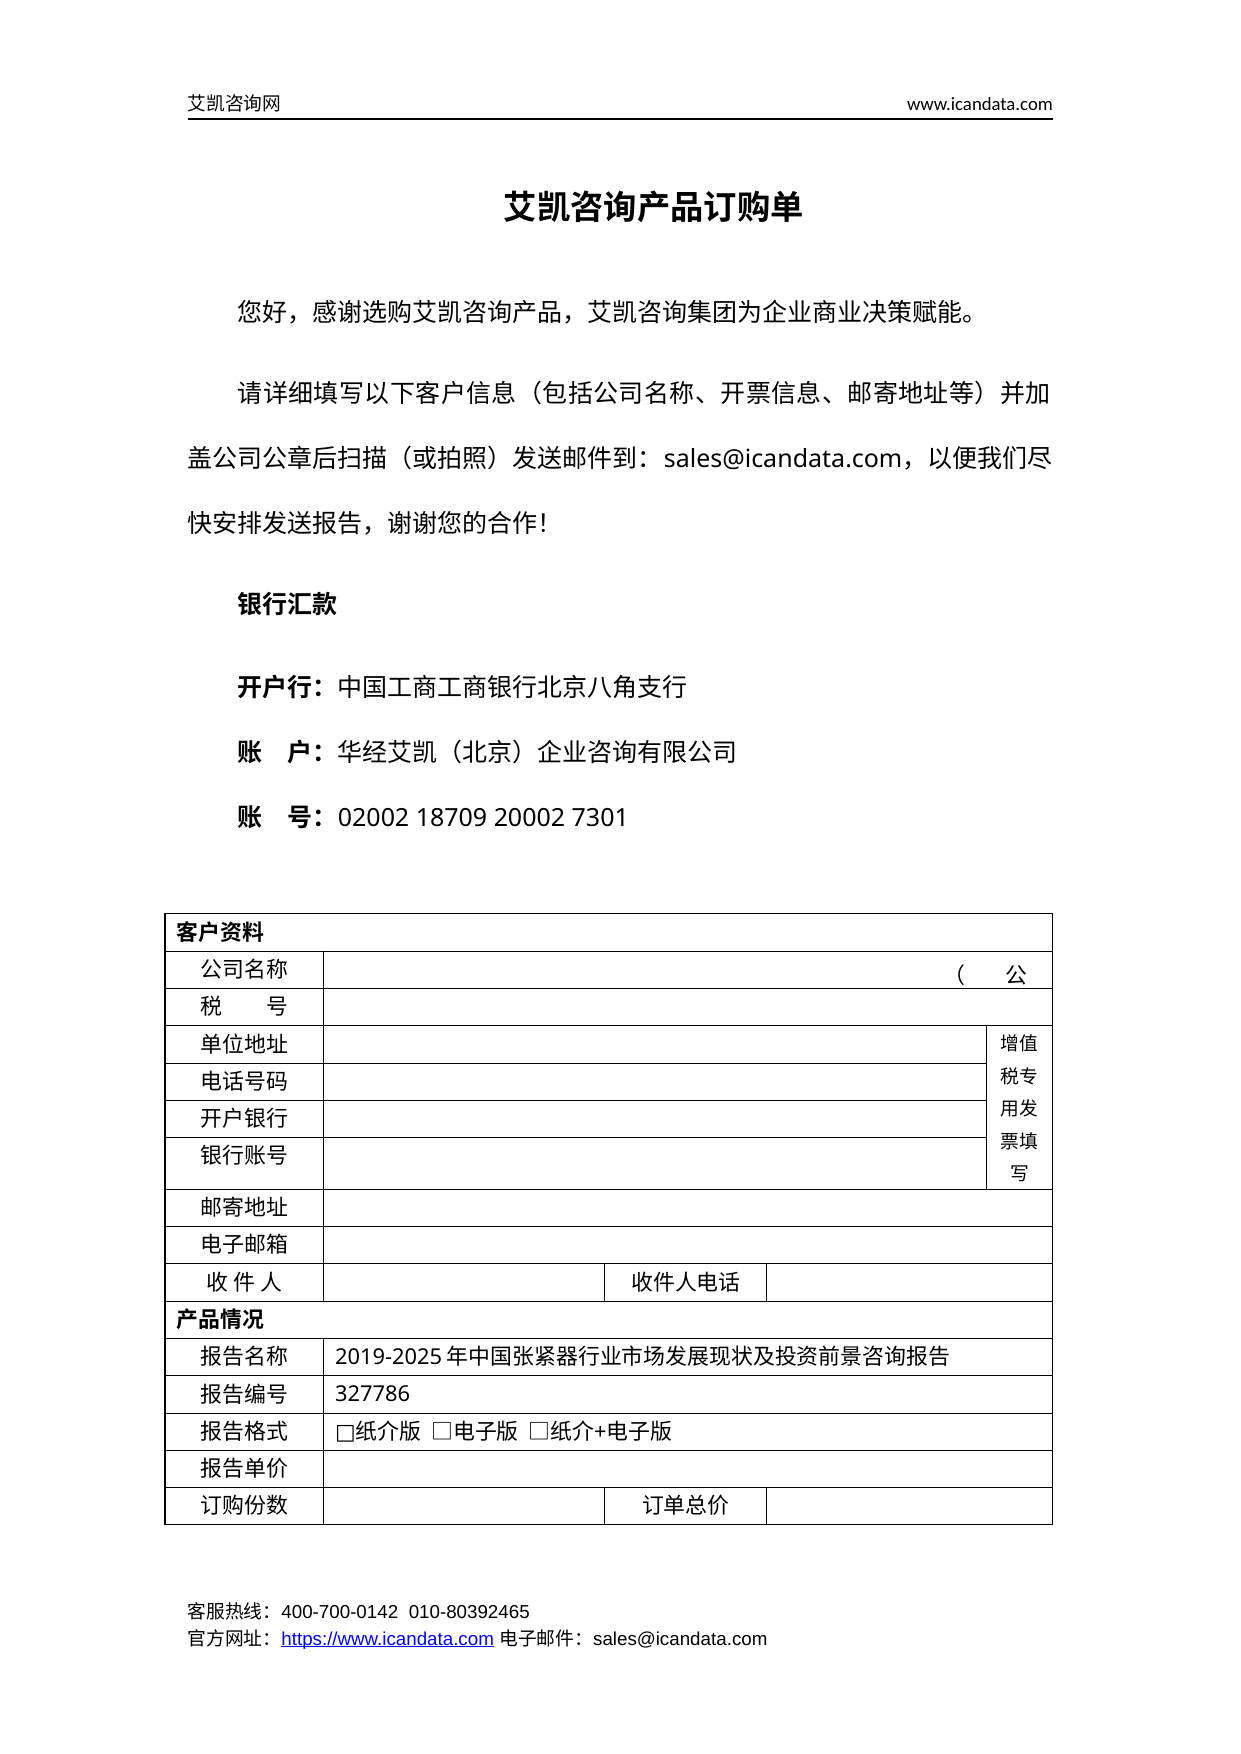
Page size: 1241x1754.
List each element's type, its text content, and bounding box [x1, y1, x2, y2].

table_cell 单位地址 [166, 1026, 323, 1062]
text 请详细填写以下客户信息（包括公司名称、开票信息、邮寄地址等）并加盖公司公章后扫描（或拍照）发送邮件到：sales@icandata.com，以便我们尽快安排发送报告，谢谢您的合作！ [187, 359, 1053, 554]
table_cell 电子邮箱 [166, 1227, 323, 1263]
table_cell 产品情况 [166, 1302, 1052, 1338]
text 账 号：02002 18709 20002 7301 [187, 783, 1053, 848]
text 账 户：华经艾凯（北京）企业咨询有限公司 [187, 718, 1053, 783]
table_cell 2019-2025年中国张紧器行业市场发展现状及投资前景咨询报告 [324, 1339, 1052, 1375]
table_cell [324, 1026, 986, 1062]
table_cell [324, 1064, 986, 1100]
table_header 客户资料 [166, 914, 1052, 951]
table_cell 增值税专用发票填写 [987, 1026, 1052, 1189]
table_cell □纸介版 □电子版 □纸介+电子版 [324, 1414, 1052, 1450]
table_cell 订购份数 [166, 1488, 323, 1524]
table_cell [324, 1101, 986, 1137]
table_cell [767, 1264, 1052, 1301]
text 开户行：中国工商工商银行北京八角支行 [187, 653, 1053, 718]
table_cell [324, 1227, 1052, 1263]
table_cell 收 件 人 [166, 1264, 323, 1301]
table_cell [324, 989, 1052, 1025]
table_cell 订单总价 [605, 1488, 766, 1524]
table_cell 报告名称 [166, 1339, 323, 1375]
table_cell 开户银行 [166, 1101, 323, 1137]
table_cell [767, 1488, 1052, 1524]
table_cell [324, 952, 1052, 988]
table_cell [324, 1264, 604, 1301]
table_cell 327786 [324, 1376, 1052, 1412]
table_cell 收件人电话 [605, 1264, 766, 1301]
text 艾凯咨询产品订购单 [187, 172, 1053, 237]
table_cell 银行账号 [166, 1138, 323, 1189]
table_cell [324, 1138, 986, 1189]
table_cell 电话号码 [166, 1064, 323, 1100]
text 您好，感谢选购艾凯咨询产品，艾凯咨询集团为企业商业决策赋能。 [187, 278, 1053, 343]
table_cell [324, 1190, 1052, 1226]
table_cell 公司名称 [166, 952, 323, 988]
text 银行汇款 [187, 570, 1053, 635]
table_cell 报告编号 [166, 1376, 323, 1412]
table_cell [324, 1451, 1052, 1487]
table_cell 邮寄地址 [166, 1190, 323, 1226]
table_cell 报告单价 [166, 1451, 323, 1487]
table_cell 报告格式 [166, 1414, 323, 1450]
table_cell [324, 1488, 604, 1524]
table_cell 税 号 [166, 989, 323, 1025]
